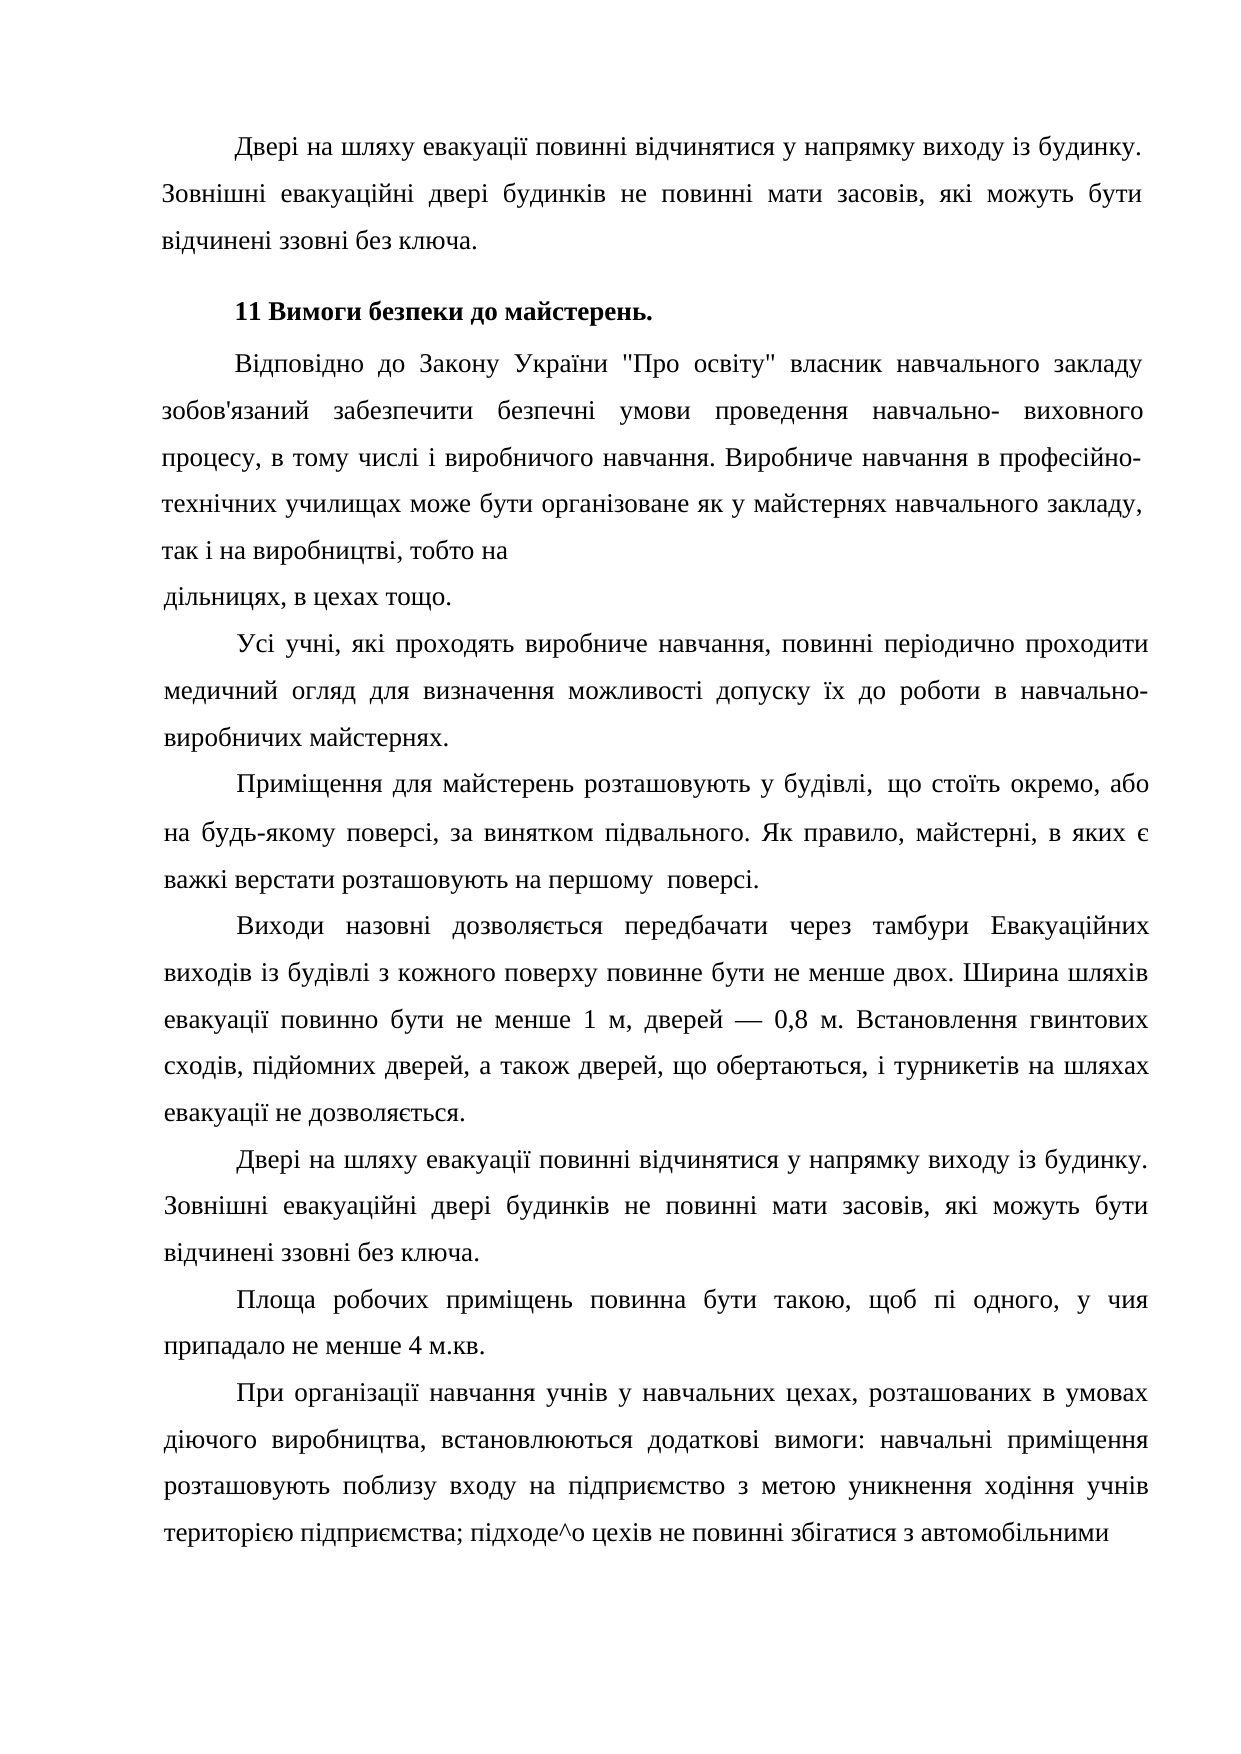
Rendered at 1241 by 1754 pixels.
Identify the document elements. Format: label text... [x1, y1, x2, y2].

subtitle 11 Вимоги безпеки до майстерень. [234, 294, 1205, 326]
text Двері на шляху евакуації повинні відчинятися у напрямку виходу із будинку. Зовнішні евакуаційні двері будинків не повинні мати засовів, які можуть бути відчинені ззовні без ключа. [161, 130, 1143, 255]
text Площа робочих приміщень повинна бути такою, щоб пі одного, у чия припадало не менше 4 м.кв. [163, 1283, 1149, 1361]
text Виходи назовні дозволяється передбачати через тамбури Евакуаційних виходів із будівлі з кожного поверху повинне бути не менше двох. Ширина шляхів евакуації повинно бути не менше 1 м, дверей — 0,8 м. Встановлення гвинтових сходів, підйомних дверей, а також дверей, що обертаються, і турникетів на шляхах евакуації не дозволяється. [163, 909, 1150, 1127]
text дільницях, в цехах тощо. [163, 581, 1205, 612]
text Усі учні, які проходять виробниче навчання, повинні періодично проходити медичний огляд для визначення можливості допуску їх до роботи в навчально-виробничих майстернях. [163, 627, 1149, 752]
text Відповідно до Закону України "Про освіту" власник навчального закладу зобов'язаний забезпечити безпечні умови проведення навчально- виховного процесу, в тому числі і виробничого навчання. Виробниче навчання в професійно- технічних училищах може бути організоване як у майстернях навчального закладу, так і на виробництві, тобто на [161, 347, 1143, 565]
text Двері на шляху евакуації повинні відчинятися у напрямку виходу із будинку. Зовнішні евакуаційні двері будинків не повинні мати засовів, які можуть бути відчинені ззовні без ключа. [163, 1143, 1149, 1267]
text При організації навчання учнів у навчальних цехах, розташованих в умовах діючого виробництва, встановлюються додаткові вимоги: навчальні приміщення розташовують поблизу входу на підприємство з метою уникнення ходіння учнів територією підприємства; підходе^о цехів не повинні збігатися з автомобільними [163, 1376, 1150, 1547]
text Приміщення для майстерень розташовують у будівлі, що стоїть окремо, або на будь-якому поверсі, за винятком підвального. Як правило, майстерні, в яких є важкі верстати розташовують на першому поверсі. [163, 767, 1150, 894]
